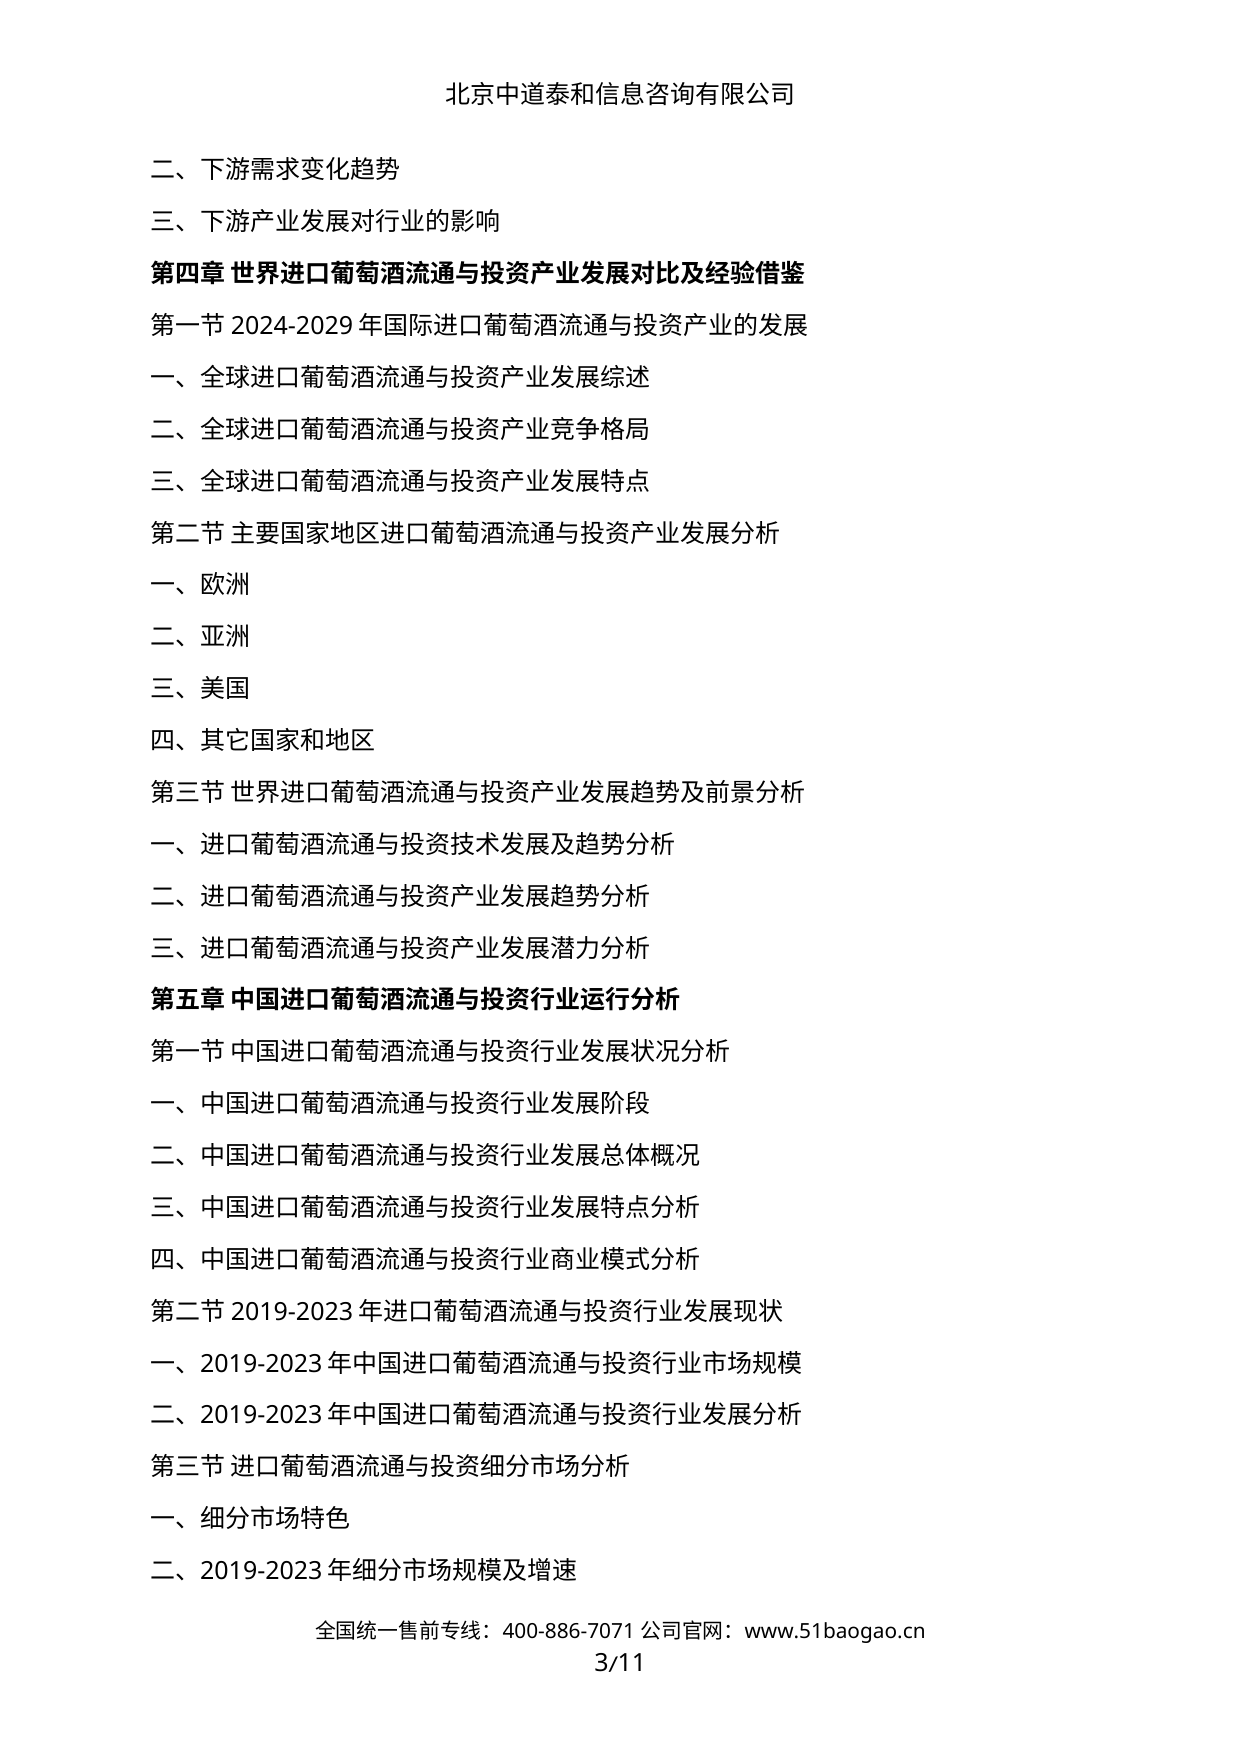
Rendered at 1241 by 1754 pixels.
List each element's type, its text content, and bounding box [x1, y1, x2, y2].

text 第二节 主要国家地区进口葡萄酒流通与投资产业发展分析 [150, 513, 1090, 549]
text 二、下游需求变化趋势 [150, 150, 1090, 186]
text 第一节 2024-2029年国际进口葡萄酒流通与投资产业的发展 [150, 306, 1090, 342]
text 三、进口葡萄酒流通与投资产业发展潜力分析 [150, 928, 1090, 964]
text 二、2019-2023年细分市场规模及增速 [150, 1551, 1090, 1587]
text 三、下游产业发展对行业的影响 [150, 202, 1090, 238]
text 第一节 中国进口葡萄酒流通与投资行业发展状况分析 [150, 1032, 1090, 1068]
text 二、亚洲 [150, 617, 1090, 653]
text 四、其它国家和地区 [150, 721, 1090, 757]
text 三、美国 [150, 669, 1090, 705]
text 一、细分市场特色 [150, 1499, 1090, 1535]
text 三、中国进口葡萄酒流通与投资行业发展特点分析 [150, 1187, 1090, 1224]
text 一、中国进口葡萄酒流通与投资行业发展阶段 [150, 1084, 1090, 1120]
text 一、全球进口葡萄酒流通与投资产业发展综述 [150, 357, 1090, 394]
text 四、中国进口葡萄酒流通与投资行业商业模式分析 [150, 1239, 1090, 1276]
text 三、全球进口葡萄酒流通与投资产业发展特点 [150, 461, 1090, 497]
text 第四章 世界进口葡萄酒流通与投资产业发展对比及经验借鉴 [150, 254, 1090, 290]
text 二、2019-2023年中国进口葡萄酒流通与投资行业发展分析 [150, 1395, 1090, 1431]
text 第三节 进口葡萄酒流通与投资细分市场分析 [150, 1447, 1090, 1483]
text 第二节 2019-2023年进口葡萄酒流通与投资行业发展现状 [150, 1291, 1090, 1327]
text 一、欧洲 [150, 565, 1090, 601]
text 一、2019-2023年中国进口葡萄酒流通与投资行业市场规模 [150, 1343, 1090, 1379]
text 二、全球进口葡萄酒流通与投资产业竞争格局 [150, 409, 1090, 446]
text 第三节 世界进口葡萄酒流通与投资产业发展趋势及前景分析 [150, 772, 1090, 809]
text 第五章 中国进口葡萄酒流通与投资行业运行分析 [150, 980, 1090, 1016]
text 一、进口葡萄酒流通与投资技术发展及趋势分析 [150, 824, 1090, 861]
text 二、中国进口葡萄酒流通与投资行业发展总体概况 [150, 1136, 1090, 1172]
text 二、进口葡萄酒流通与投资产业发展趋势分析 [150, 876, 1090, 912]
